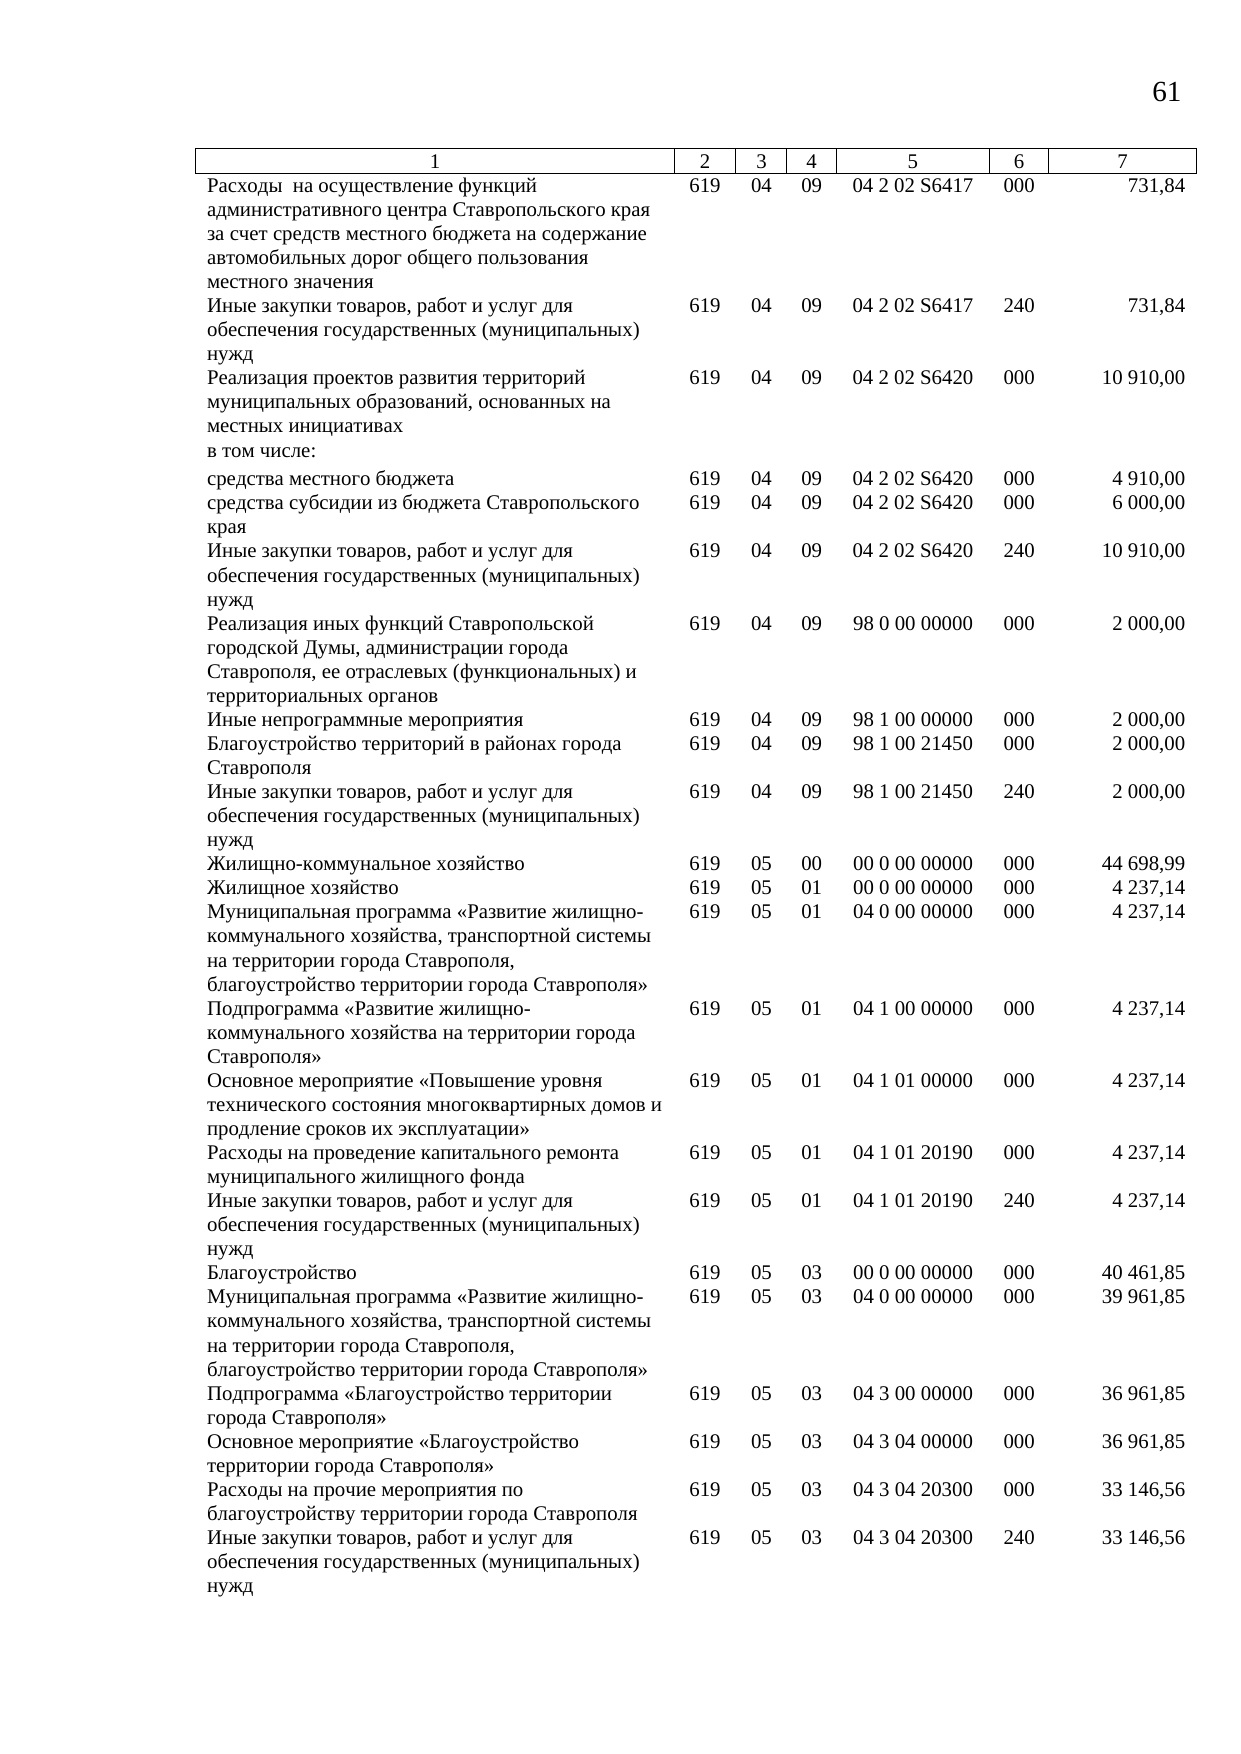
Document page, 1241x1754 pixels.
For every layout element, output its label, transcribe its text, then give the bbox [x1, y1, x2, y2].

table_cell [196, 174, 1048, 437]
table_header 7 [1049, 149, 1196, 173]
table_header 1 [196, 149, 674, 173]
table_header 4 [787, 149, 836, 173]
table_header 2 [675, 149, 735, 173]
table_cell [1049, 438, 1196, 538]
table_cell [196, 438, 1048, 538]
table_header 6 [990, 149, 1048, 173]
table_header 5 [837, 149, 989, 173]
table_header 3 [736, 149, 786, 173]
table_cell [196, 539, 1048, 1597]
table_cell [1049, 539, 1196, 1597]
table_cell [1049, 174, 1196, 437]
